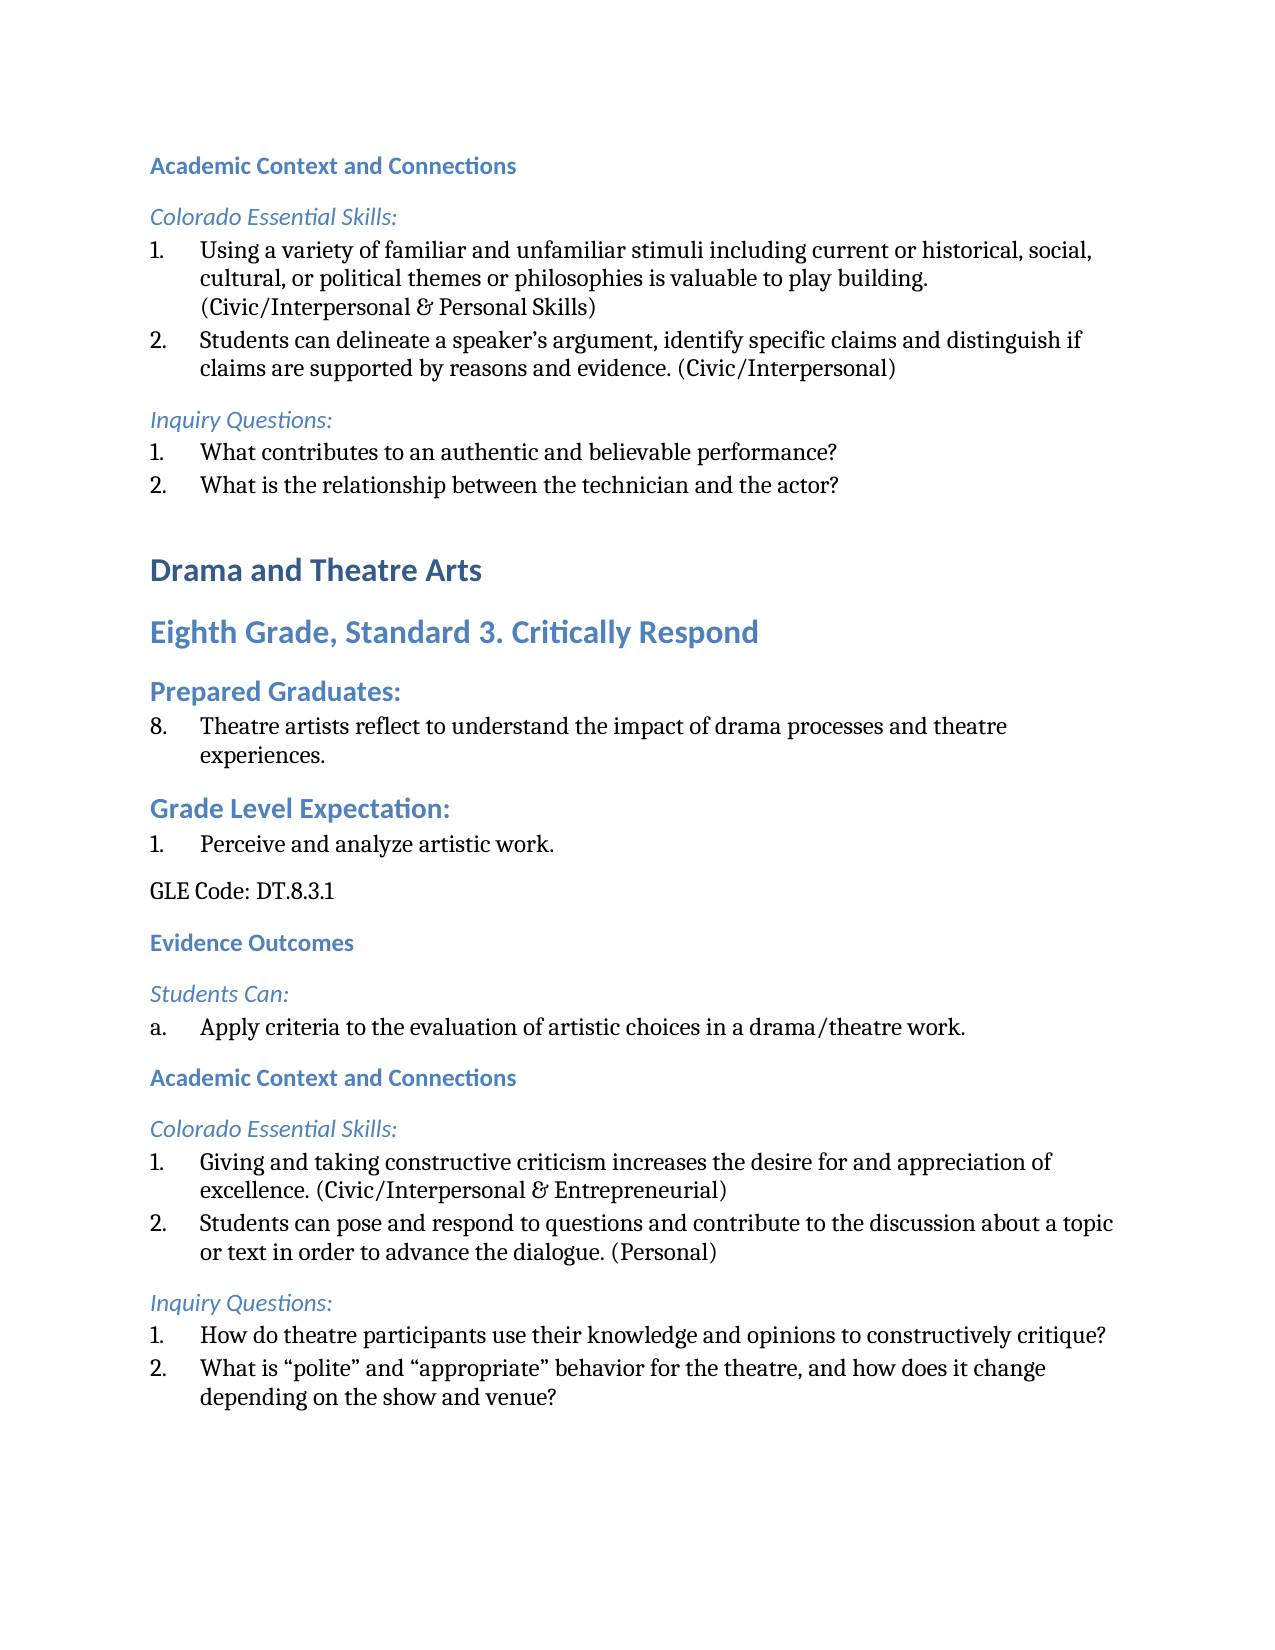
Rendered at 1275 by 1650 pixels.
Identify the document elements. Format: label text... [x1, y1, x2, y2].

list Students can pose and respond to questions and contribute to the discussion about a topic or text in order to advance the dialogue. (Personal) [150, 1209, 1125, 1266]
list Perceive and analyze artistic work. [150, 830, 1125, 858]
subtitle Colorado Essential Skills: [150, 201, 1125, 232]
subtitle Inquiry Questions: [150, 404, 1125, 434]
subtitle Eighth Grade, Standard 3. Critically Respond [150, 611, 1125, 652]
subtitle Academic Context and Connections [150, 1062, 1125, 1092]
list What is “polite” and “appropriate” behavior for the theatre, and how does it change depending on the show and venue? [150, 1354, 1125, 1411]
subtitle Inquiry Questions: [150, 1287, 1125, 1318]
list How do theatre participants use their knowledge and opinions to constructively critique? [150, 1321, 1125, 1350]
list What contributes to an authentic and believable performance? [150, 438, 1125, 467]
subtitle Students Can: [150, 978, 1125, 1009]
subtitle Drama and Theatre Arts [150, 549, 1125, 590]
list Using a variety of familiar and unfamiliar stimuli including current or historical, social, cultural, or political themes or philosophies is valuable to play building. (Civic/Interpersonal & Personal Skills) [150, 236, 1125, 322]
subtitle Evidence Outcomes [150, 927, 1125, 957]
text GLE Code: DT.8.3.1 [150, 877, 1125, 906]
list Theatre artists reflect to understand the impact of drama processes and theatre experiences. [150, 712, 1125, 769]
subtitle Academic Context and Connections [150, 150, 1125, 181]
subtitle Prepared Graduates: [150, 673, 1125, 708]
list What is the relationship between the technician and the actor? [150, 471, 1125, 499]
list Apply criteria to the evaluation of artistic choices in a drama/theatre work. [150, 1012, 1125, 1041]
subtitle Grade Level Expectation: [150, 790, 1125, 826]
list Giving and taking constructive criticism increases the desire for and appreciation of excellence. (Civic/Interpersonal & Entrepreneurial) [150, 1148, 1125, 1205]
list Students can delineate a speaker’s argument, identify specific claims and distinguish if claims are supported by reasons and evidence. (Civic/Interpersonal) [150, 326, 1125, 383]
subtitle Colorado Essential Skills: [150, 1113, 1125, 1144]
